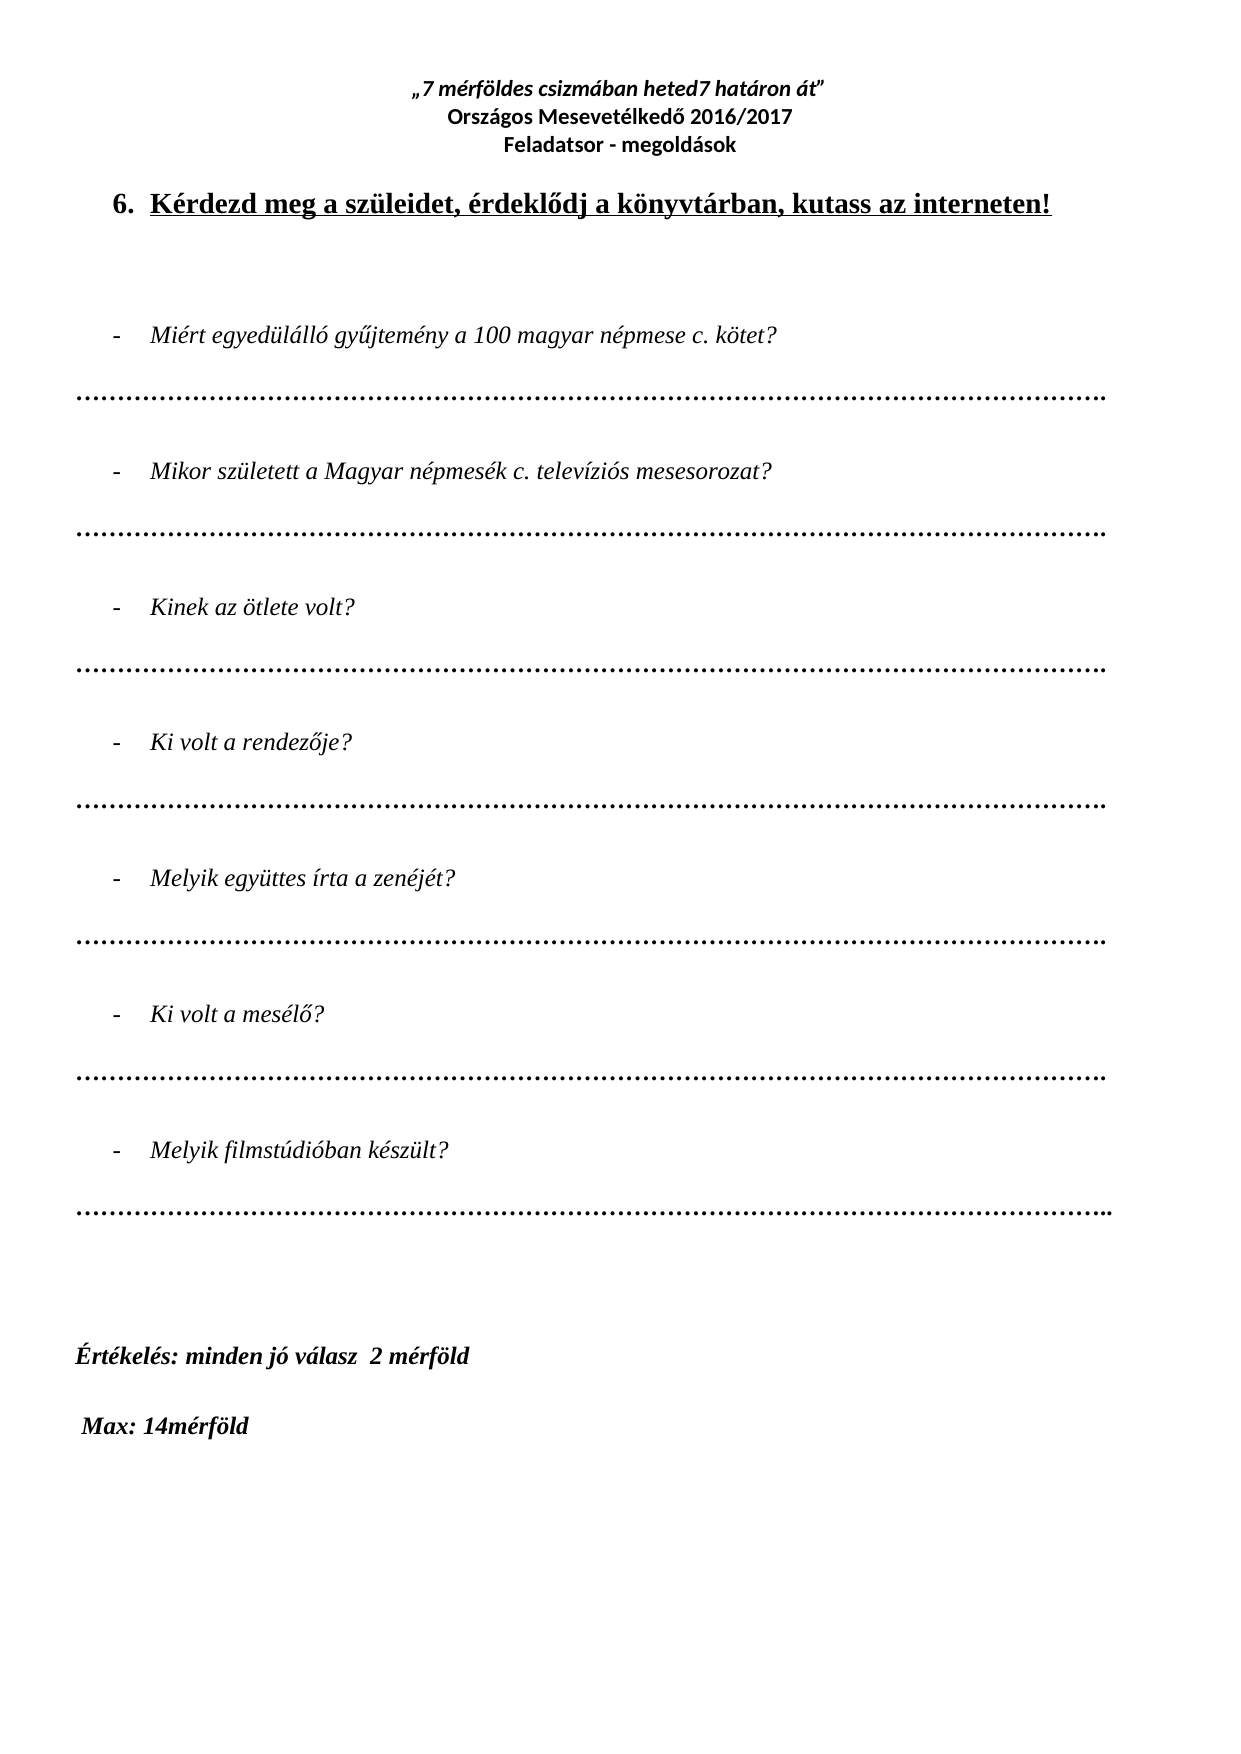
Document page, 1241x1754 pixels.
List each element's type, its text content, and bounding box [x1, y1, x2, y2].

text ……………………………………………………………………………………………………………. [75, 377, 1165, 406]
list Kinek az ötlete volt? [112, 592, 1165, 620]
list Melyik együttes írta a zenéjét? [112, 863, 1165, 892]
list Ki volt a rendezője? [112, 727, 1165, 756]
text ……………………………………………………………………………………………………………. [75, 921, 1165, 949]
list Ki volt a mesélő? [112, 999, 1165, 1028]
text ……………………………………………………………………………………………………………. [75, 1057, 1165, 1085]
text …………………………………………………………………………………………………………….. [75, 1192, 1165, 1221]
list Miért egyedülálló gyűjtemény a 100 magyar népmese c. kötet? [112, 320, 1165, 349]
text Értékelés: minden jó válasz 2 mérföld [75, 1341, 1165, 1369]
list Kérdezd meg a szüleidet, érdeklődj a könyvtárban, kutass az interneten! [112, 186, 1165, 219]
list Mikor született a Magyar népmesék c. televíziós mesesorozat? [112, 456, 1165, 484]
text ……………………………………………………………………………………………………………. [75, 649, 1165, 678]
text ……………………………………………………………………………………………………………. [75, 513, 1165, 542]
text Max: 14mérföld [75, 1411, 1165, 1439]
list Melyik filmstúdióban készült? [112, 1135, 1165, 1164]
text ……………………………………………………………………………………………………………. [75, 785, 1165, 814]
